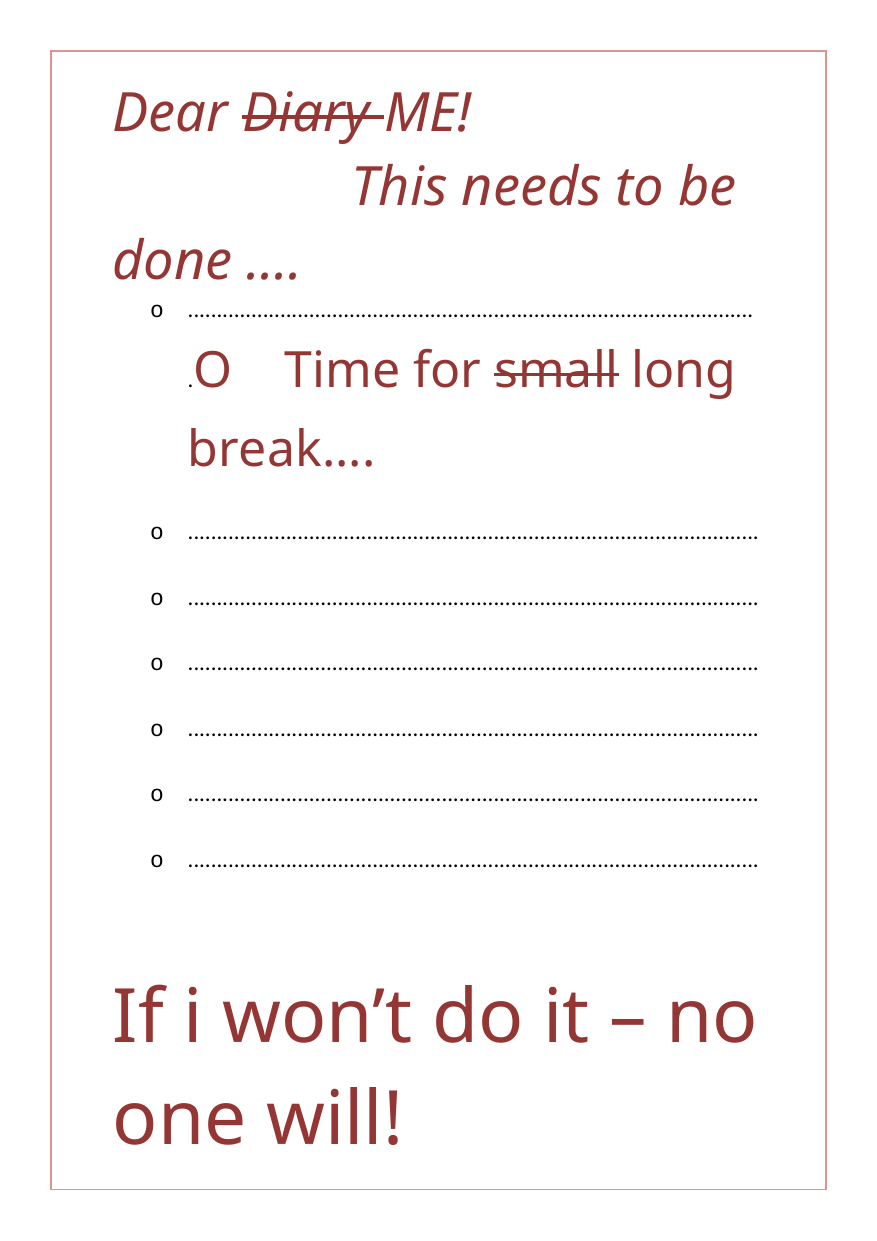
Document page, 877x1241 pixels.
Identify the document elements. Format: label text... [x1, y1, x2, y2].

list ................................................................................................... [150, 714, 764, 775]
list ................................................................................................... [150, 779, 764, 841]
list ................................................................................................... [150, 648, 764, 710]
list ................................................................................................... [150, 583, 764, 644]
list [150, 845, 764, 906]
list ................................................................................................... [150, 517, 764, 579]
list ...................................................................................................O Time for small long break.... [150, 295, 764, 513]
